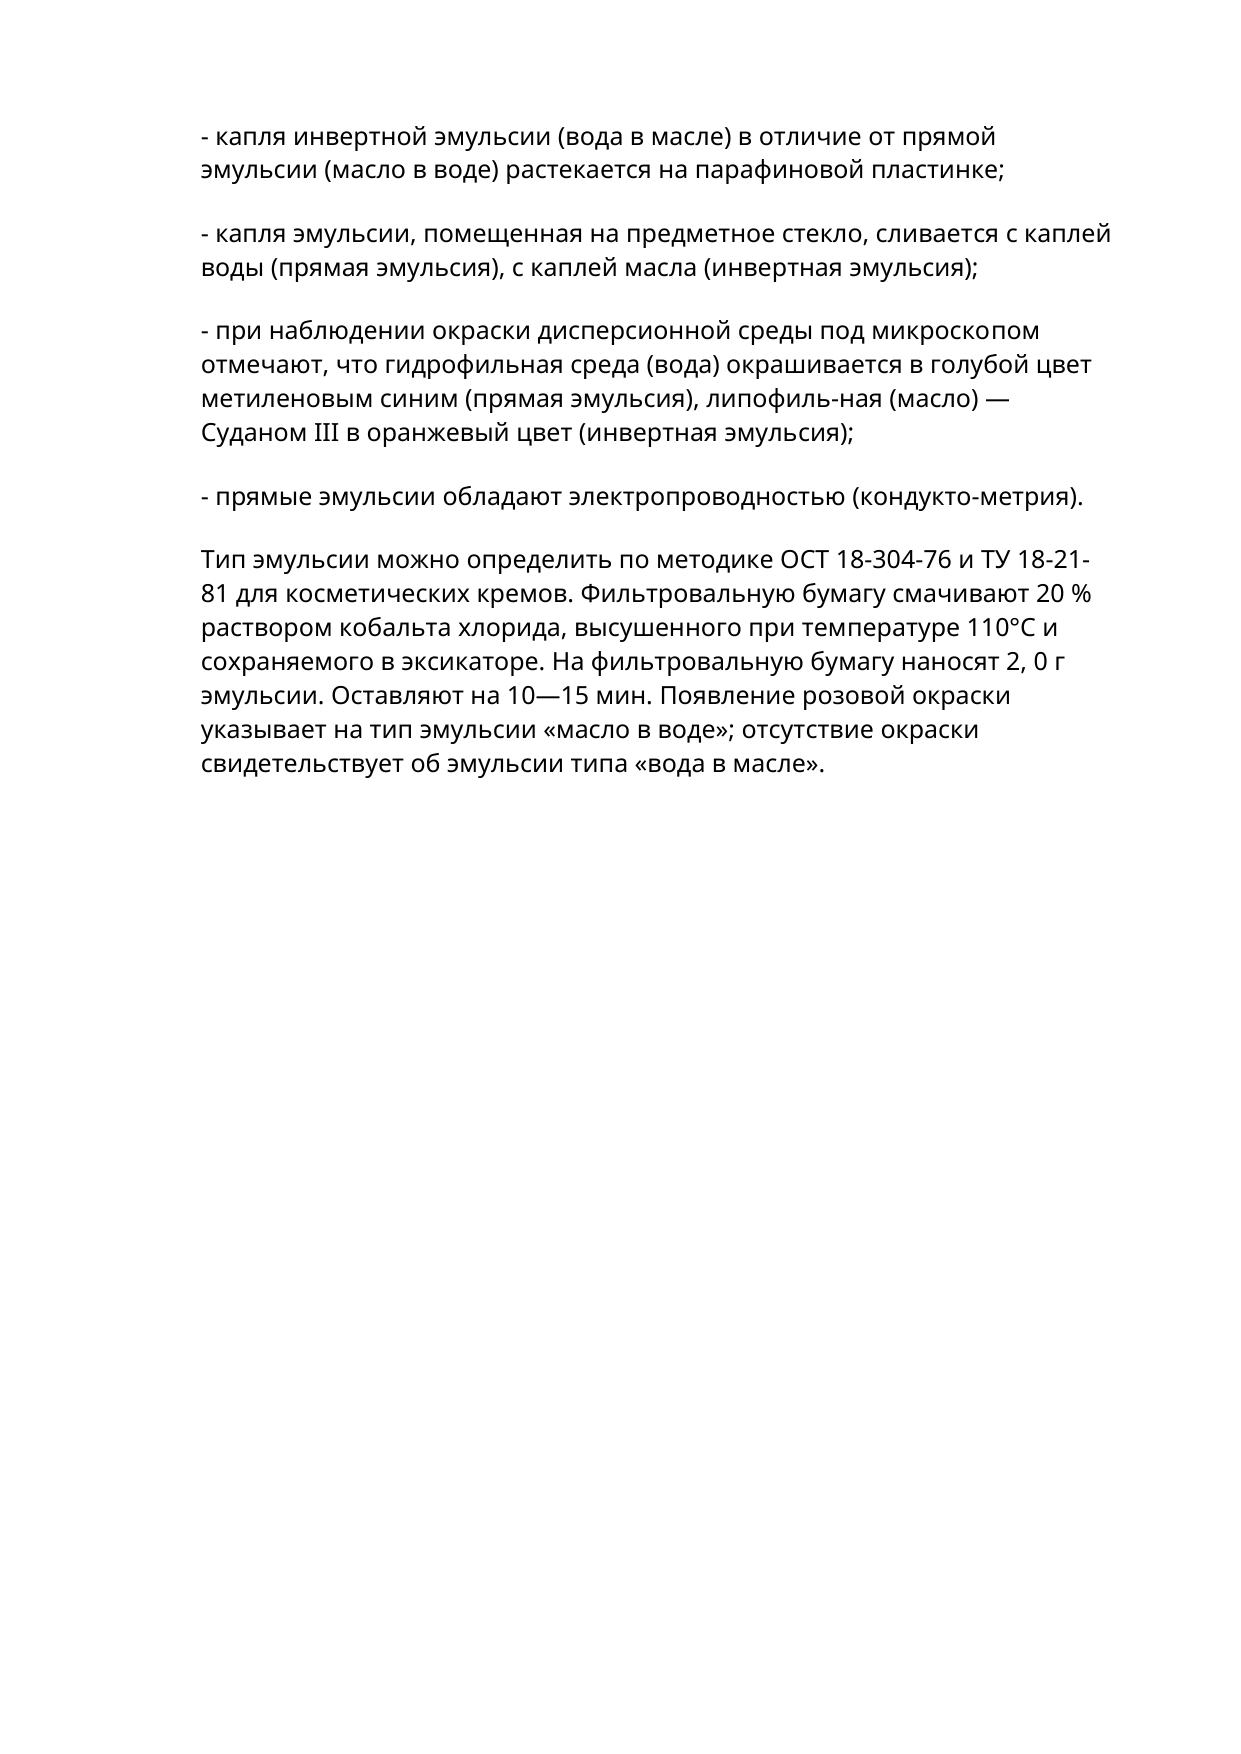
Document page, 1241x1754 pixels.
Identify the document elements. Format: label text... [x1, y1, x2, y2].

text - капля инвертной эмульсии (вода в масле) в отличие от прямой эмульсии (масло в воде) растекается на парафиновой пластинке; [201, 118, 1113, 186]
text - капля эмульсии, помещенная на предметное стекло, сливается с каплей воды (прямая эмульсия), с каплей масла (инвертная эмульсия); [201, 215, 1113, 283]
text Тип эмульсии можно определить по методике ОСТ 18-304-76 и ТУ 18-21-81 для косметических кремов. Фильтровальную бумагу смачивают 20 % раствором кобальта хлорида, высушенного при температуре 110°С и сохраняемого в эксикаторе. На фильтровальную бумагу наносят 2, 0 г эмульсии. Оставляют на 10—15 мин. Появление розовой окраски указывает на тип эмульсии «масло в воде»; отсутствие окраски свидетельствует об эмульсии типа «вода в масле». [201, 541, 1113, 780]
text - прямые эмульсии обладают электропроводностью (кондукто-метрия). [201, 478, 1113, 512]
text - при наблюдении окраски дисперсионной среды под микроскопом отмечают, что гидрофильная среда (вода) окрашивается в голубой цвет метиленовым синим (прямая эмульсия), липофиль-ная (масло) — Суданом III в оранжевый цвет (инвертная эмульсия); [201, 313, 1113, 449]
